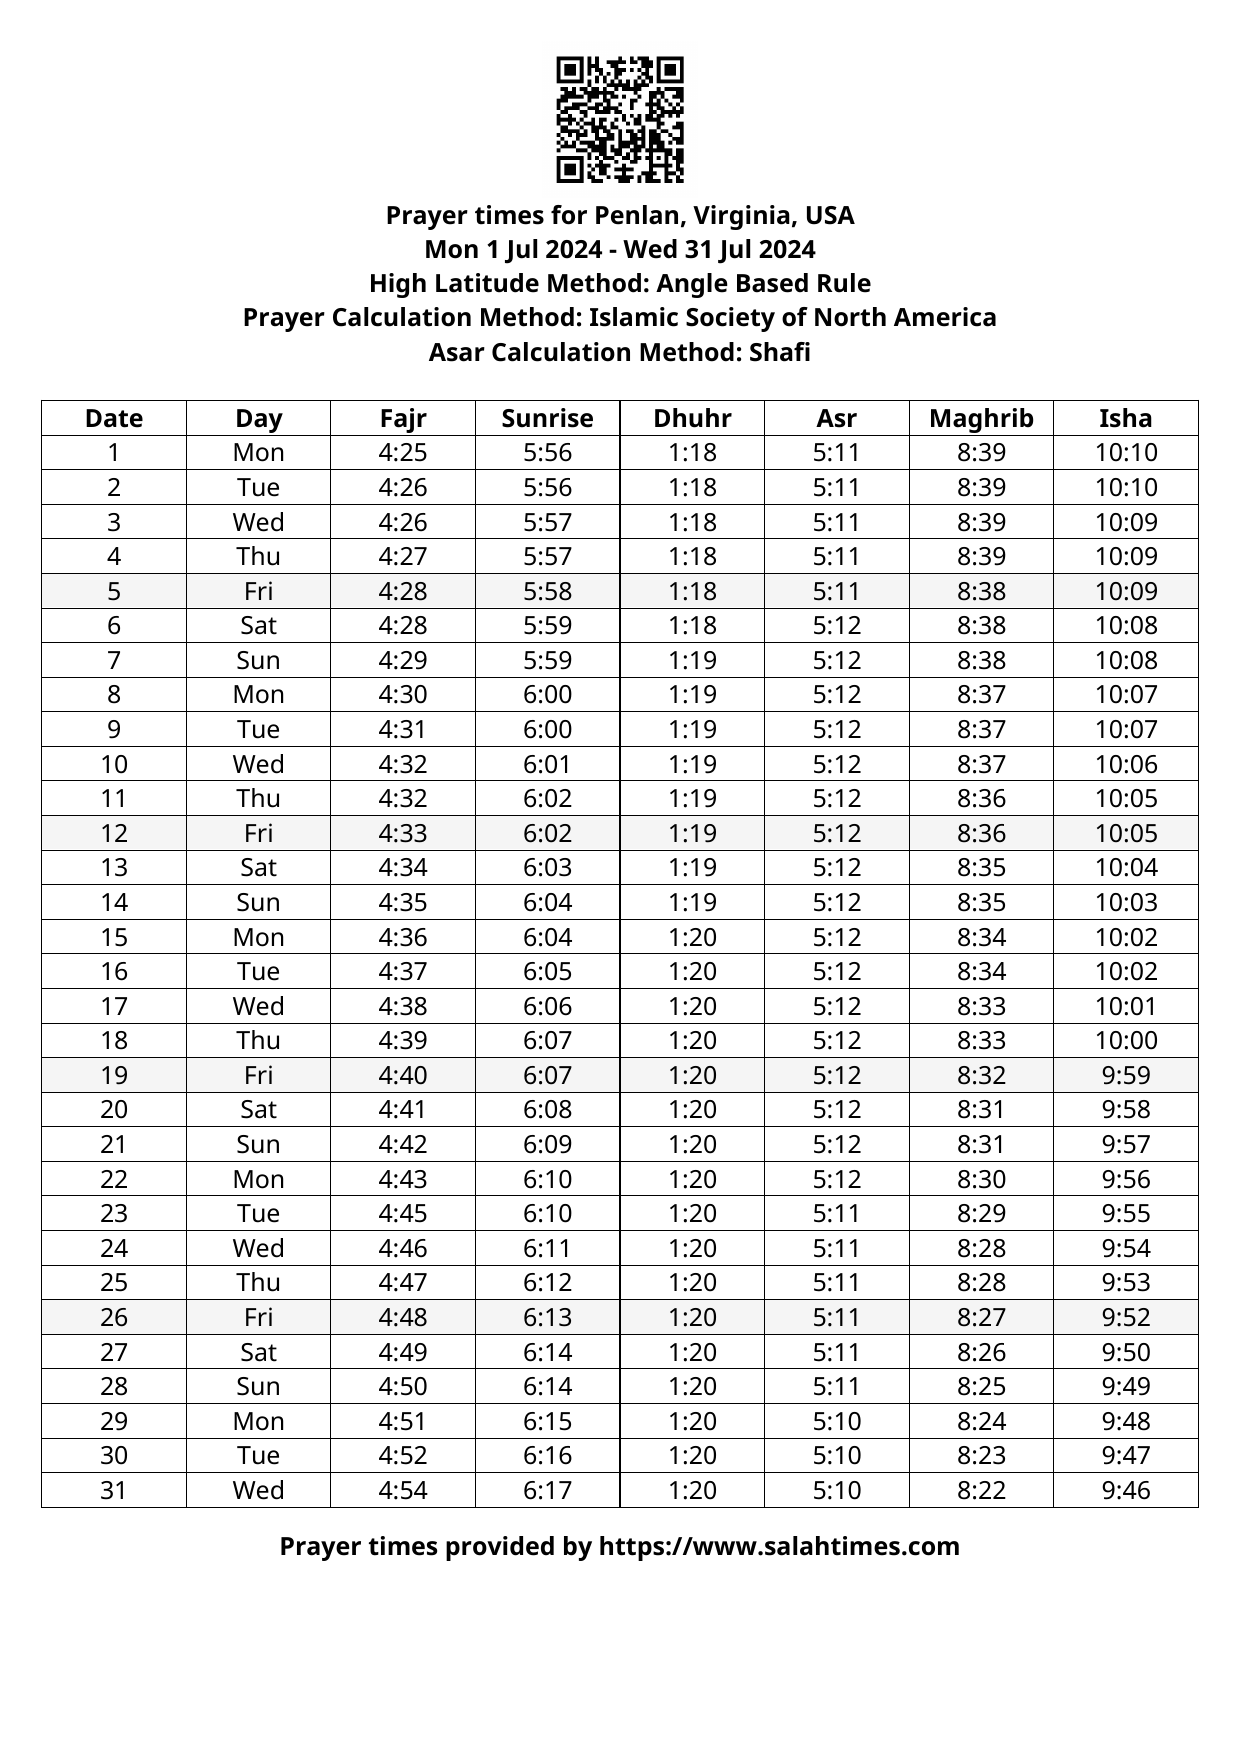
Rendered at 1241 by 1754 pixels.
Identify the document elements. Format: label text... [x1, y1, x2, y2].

table_cell 8:25 [910, 1369, 1053, 1403]
table_cell 1:19 [621, 885, 764, 919]
table_cell Wed [187, 747, 330, 780]
table_cell Sat [187, 609, 330, 642]
table_cell 5:11 [765, 1300, 909, 1334]
table_cell 9:58 [1054, 1093, 1198, 1126]
table_cell 1:20 [621, 1439, 764, 1472]
text High Latitude Method: Angle Based Rule [42, 266, 1198, 300]
table_cell 8:35 [910, 851, 1053, 884]
table_cell 6:00 [476, 678, 619, 711]
table_cell 5:12 [765, 920, 909, 953]
table_cell Mon [187, 1404, 330, 1437]
table_cell 25 [42, 1266, 186, 1299]
table_cell Sat [187, 1335, 330, 1368]
table_cell 1:20 [621, 1162, 764, 1195]
table_cell 6:14 [476, 1369, 619, 1403]
table_cell 1:20 [621, 1024, 764, 1057]
table_cell 15 [42, 920, 186, 953]
text Prayer times for Penlan, Virginia, USA [42, 198, 1198, 232]
table_cell 1:20 [621, 989, 764, 1022]
table_cell 12 [42, 816, 186, 849]
table_cell 8:22 [910, 1473, 1053, 1507]
table_cell 6:09 [476, 1127, 619, 1161]
table_cell 8:30 [910, 1162, 1053, 1195]
table_cell 8:37 [910, 747, 1053, 780]
table_cell 1:20 [621, 920, 764, 953]
table_cell 5:11 [765, 436, 909, 469]
table_cell 5:12 [765, 1127, 909, 1161]
table_cell 8:38 [910, 609, 1053, 642]
table_cell 4:30 [331, 678, 475, 711]
table_cell 4:29 [331, 643, 475, 677]
table_cell 10:09 [1054, 539, 1198, 573]
table_cell 8:34 [910, 954, 1053, 988]
table_cell 5:57 [476, 539, 619, 573]
table_cell 11 [42, 781, 186, 815]
text Prayer times provided by https://www.salahtimes.com [42, 1528, 1198, 1563]
table_cell 9:46 [1054, 1473, 1198, 1507]
table_cell 10:10 [1054, 470, 1198, 504]
table_cell Wed [187, 989, 330, 1022]
text Prayer Calculation Method: Islamic Society of North America [42, 300, 1198, 334]
table_cell 1:20 [621, 1369, 764, 1403]
table_cell 6:02 [476, 816, 619, 849]
table_cell 6:16 [476, 1439, 619, 1472]
table_cell 1:19 [621, 643, 764, 677]
table_cell 10:09 [1054, 505, 1198, 538]
table_cell 6:06 [476, 989, 619, 1022]
table_cell 5:12 [765, 781, 909, 815]
table_cell 4:33 [331, 816, 475, 849]
table_cell 22 [42, 1162, 186, 1195]
table_header Date [42, 401, 186, 434]
table_cell 27 [42, 1335, 186, 1368]
table_cell 4:35 [331, 885, 475, 919]
table_cell 5:12 [765, 1093, 909, 1126]
table_cell 3 [42, 505, 186, 538]
table_cell 1:19 [621, 816, 764, 849]
table_cell 6:17 [476, 1473, 619, 1507]
table_cell 30 [42, 1439, 186, 1472]
table_cell 8:27 [910, 1300, 1053, 1334]
table_cell 4:41 [331, 1093, 475, 1126]
table_cell 10 [42, 747, 186, 780]
table_cell 9:48 [1054, 1404, 1198, 1437]
table_cell 8:37 [910, 712, 1053, 746]
table_cell Wed [187, 1231, 330, 1264]
table_cell 1:18 [621, 574, 764, 607]
table_cell 8:26 [910, 1335, 1053, 1368]
table_cell 1:19 [621, 851, 764, 884]
table_header Isha [1054, 401, 1198, 434]
table_cell 9:52 [1054, 1300, 1198, 1334]
table_cell 8:36 [910, 781, 1053, 815]
table_cell 8:33 [910, 989, 1053, 1022]
table_cell 17 [42, 989, 186, 1022]
table_cell 5 [42, 574, 186, 607]
table_cell 8:33 [910, 1024, 1053, 1057]
table_cell 8:32 [910, 1058, 1053, 1092]
table_cell 4:36 [331, 920, 475, 953]
table_cell 4:28 [331, 609, 475, 642]
table_cell 10:02 [1054, 954, 1198, 988]
table_cell 4:26 [331, 470, 475, 504]
table_cell 8:39 [910, 436, 1053, 469]
table_cell 5:11 [765, 1196, 909, 1230]
table_cell Tue [187, 470, 330, 504]
table_cell 1:19 [621, 678, 764, 711]
table_cell 4:37 [331, 954, 475, 988]
table_cell Thu [187, 1024, 330, 1057]
table_cell Sun [187, 643, 330, 677]
table_cell 10:08 [1054, 643, 1198, 677]
table_cell 1:20 [621, 1127, 764, 1161]
table_cell 5:12 [765, 643, 909, 677]
table_cell 1:18 [621, 539, 764, 573]
table_cell 14 [42, 885, 186, 919]
text Asar Calculation Method: Shafi [42, 334, 1198, 368]
table_cell 8:38 [910, 574, 1053, 607]
table_cell 5:57 [476, 505, 619, 538]
table_cell 4:48 [331, 1300, 475, 1334]
table_cell 1:20 [621, 1266, 764, 1299]
table_cell 4:31 [331, 712, 475, 746]
table_cell 5:56 [476, 436, 619, 469]
table_cell 8:37 [910, 678, 1053, 711]
table_cell 8:28 [910, 1266, 1053, 1299]
table_cell 9:56 [1054, 1162, 1198, 1195]
table_cell 8:28 [910, 1231, 1053, 1264]
table_cell 4:39 [331, 1024, 475, 1057]
table_cell 4:45 [331, 1196, 475, 1230]
table_cell 10:03 [1054, 885, 1198, 919]
table_cell 4:47 [331, 1266, 475, 1299]
table_cell 6:10 [476, 1162, 619, 1195]
table_cell 2 [42, 470, 186, 504]
table_cell 1:18 [621, 436, 764, 469]
table_cell 10:10 [1054, 436, 1198, 469]
table_cell 5:12 [765, 1162, 909, 1195]
table_cell 6:15 [476, 1404, 619, 1437]
table_cell 10:08 [1054, 609, 1198, 642]
table_cell Tue [187, 1439, 330, 1472]
table_cell 4 [42, 539, 186, 573]
table_cell 5:11 [765, 574, 909, 607]
table_cell Fri [187, 816, 330, 849]
table_cell 9:47 [1054, 1439, 1198, 1472]
table_cell Sun [187, 1369, 330, 1403]
table_cell 1:19 [621, 747, 764, 780]
table_cell 5:12 [765, 816, 909, 849]
table_cell 4:32 [331, 747, 475, 780]
table_cell 4:38 [331, 989, 475, 1022]
table_cell Fri [187, 1300, 330, 1334]
table_cell Wed [187, 505, 330, 538]
table_cell 10:05 [1054, 816, 1198, 849]
table_cell 5:12 [765, 851, 909, 884]
table_cell 5:11 [765, 1369, 909, 1403]
table_cell 26 [42, 1300, 186, 1334]
table_cell 1:20 [621, 1093, 764, 1126]
table_cell 1 [42, 436, 186, 469]
table_cell 5:12 [765, 678, 909, 711]
table_cell 8:34 [910, 920, 1053, 953]
table_cell Sun [187, 885, 330, 919]
table_cell 10:06 [1054, 747, 1198, 780]
table_cell Tue [187, 1196, 330, 1230]
table_cell 4:34 [331, 851, 475, 884]
table_header Asr [765, 401, 909, 434]
table_cell 9:59 [1054, 1058, 1198, 1092]
table_cell 8:29 [910, 1196, 1053, 1230]
table_cell 9:54 [1054, 1231, 1198, 1264]
table_cell 5:12 [765, 609, 909, 642]
table_cell 10:00 [1054, 1024, 1198, 1057]
table_cell 8:35 [910, 885, 1053, 919]
table_cell 6:10 [476, 1196, 619, 1230]
table_header Maghrib [910, 401, 1053, 434]
text Mon 1 Jul 2024 - Wed 31 Jul 2024 [42, 232, 1198, 266]
table_cell 5:56 [476, 470, 619, 504]
table_header Fajr [331, 401, 475, 434]
table_cell 6:12 [476, 1266, 619, 1299]
table_cell 8:31 [910, 1127, 1053, 1161]
table_cell 1:20 [621, 954, 764, 988]
table_cell 5:59 [476, 643, 619, 677]
table_cell Sat [187, 1093, 330, 1126]
table_cell 23 [42, 1196, 186, 1230]
table_cell 6:05 [476, 954, 619, 988]
table_cell 1:20 [621, 1058, 764, 1092]
table_cell 4:52 [331, 1439, 475, 1472]
table_cell 20 [42, 1093, 186, 1126]
table_cell 8 [42, 678, 186, 711]
table_cell 5:12 [765, 954, 909, 988]
table_cell 8:39 [910, 470, 1053, 504]
table_cell Fri [187, 1058, 330, 1092]
table_cell 5:12 [765, 712, 909, 746]
table_cell 28 [42, 1369, 186, 1403]
table_cell 6 [42, 609, 186, 642]
table_cell 24 [42, 1231, 186, 1264]
table_cell 4:28 [331, 574, 475, 607]
table_cell 1:20 [621, 1300, 764, 1334]
table_cell 8:31 [910, 1093, 1053, 1126]
table_cell 8:23 [910, 1439, 1053, 1472]
table_cell 5:10 [765, 1404, 909, 1437]
table_cell 5:11 [765, 1266, 909, 1299]
table_cell 1:18 [621, 505, 764, 538]
table_cell 6:04 [476, 885, 619, 919]
table_cell 4:25 [331, 436, 475, 469]
table_cell Fri [187, 574, 330, 607]
table_cell 5:10 [765, 1473, 909, 1507]
table_cell 9 [42, 712, 186, 746]
table_cell Mon [187, 436, 330, 469]
table_cell 9:57 [1054, 1127, 1198, 1161]
table_cell 5:11 [765, 470, 909, 504]
table_cell 1:18 [621, 609, 764, 642]
table_cell 5:12 [765, 747, 909, 780]
table_cell 1:19 [621, 781, 764, 815]
table_cell 6:01 [476, 747, 619, 780]
table_cell 8:36 [910, 816, 1053, 849]
table_cell 10:02 [1054, 920, 1198, 953]
table_cell 1:20 [621, 1335, 764, 1368]
table_cell 5:12 [765, 989, 909, 1022]
table_cell 4:49 [331, 1335, 475, 1368]
table_header Sunrise [476, 401, 619, 434]
table_cell 31 [42, 1473, 186, 1507]
table_cell 4:54 [331, 1473, 475, 1507]
table_cell Tue [187, 954, 330, 988]
table_cell 5:12 [765, 1024, 909, 1057]
table_cell 6:03 [476, 851, 619, 884]
table_cell 1:18 [621, 470, 764, 504]
table_cell 8:24 [910, 1404, 1053, 1437]
table_cell 5:10 [765, 1439, 909, 1472]
table_cell 9:55 [1054, 1196, 1198, 1230]
table_cell 16 [42, 954, 186, 988]
table_cell 1:20 [621, 1196, 764, 1230]
table_cell 10:07 [1054, 678, 1198, 711]
table_cell Mon [187, 1162, 330, 1195]
table_cell 6:00 [476, 712, 619, 746]
table_cell 7 [42, 643, 186, 677]
table_cell 10:09 [1054, 574, 1198, 607]
table_cell 1:19 [621, 712, 764, 746]
table_cell 6:13 [476, 1300, 619, 1334]
table_cell 10:04 [1054, 851, 1198, 884]
table_cell 6:02 [476, 781, 619, 815]
table_cell 5:12 [765, 1058, 909, 1092]
table_cell 4:42 [331, 1127, 475, 1161]
table_cell 5:58 [476, 574, 619, 607]
table_header Day [187, 401, 330, 434]
table_cell Mon [187, 920, 330, 953]
table_cell 4:32 [331, 781, 475, 815]
table_cell 1:20 [621, 1404, 764, 1437]
table_cell 29 [42, 1404, 186, 1437]
table_cell Tue [187, 712, 330, 746]
table_cell 9:49 [1054, 1369, 1198, 1403]
table_cell 8:38 [910, 643, 1053, 677]
table_cell Sat [187, 851, 330, 884]
table_cell 4:40 [331, 1058, 475, 1092]
table_cell 21 [42, 1127, 186, 1161]
table_header Dhuhr [621, 401, 764, 434]
table_cell 1:20 [621, 1473, 764, 1507]
table_cell 5:59 [476, 609, 619, 642]
table_cell 13 [42, 851, 186, 884]
table_cell 19 [42, 1058, 186, 1092]
table_cell 4:27 [331, 539, 475, 573]
table_cell Mon [187, 678, 330, 711]
table_cell 4:26 [331, 505, 475, 538]
table_cell 9:50 [1054, 1335, 1198, 1368]
table_cell 4:50 [331, 1369, 475, 1403]
table_cell 1:20 [621, 1231, 764, 1264]
table_cell Sun [187, 1127, 330, 1161]
table_cell 8:39 [910, 505, 1053, 538]
table_cell 5:12 [765, 885, 909, 919]
table_cell 5:11 [765, 539, 909, 573]
table_cell Thu [187, 539, 330, 573]
table_cell 6:07 [476, 1024, 619, 1057]
table_cell 6:11 [476, 1231, 619, 1264]
table_cell 6:14 [476, 1335, 619, 1368]
table_cell 10:01 [1054, 989, 1198, 1022]
table_cell 5:11 [765, 1231, 909, 1264]
table_cell 4:46 [331, 1231, 475, 1264]
table_cell 6:07 [476, 1058, 619, 1092]
table_cell 10:05 [1054, 781, 1198, 815]
table_cell 5:11 [765, 505, 909, 538]
table_cell 6:08 [476, 1093, 619, 1126]
table_cell 10:07 [1054, 712, 1198, 746]
table_cell 8:39 [910, 539, 1053, 573]
table_cell 9:53 [1054, 1266, 1198, 1299]
table_cell Wed [187, 1473, 330, 1507]
table_cell 4:43 [331, 1162, 475, 1195]
table_cell 5:11 [765, 1335, 909, 1368]
table_cell Thu [187, 781, 330, 815]
table_cell 18 [42, 1024, 186, 1057]
picture [542, 41, 699, 198]
table_cell 6:04 [476, 920, 619, 953]
table_cell Thu [187, 1266, 330, 1299]
table_cell 4:51 [331, 1404, 475, 1437]
